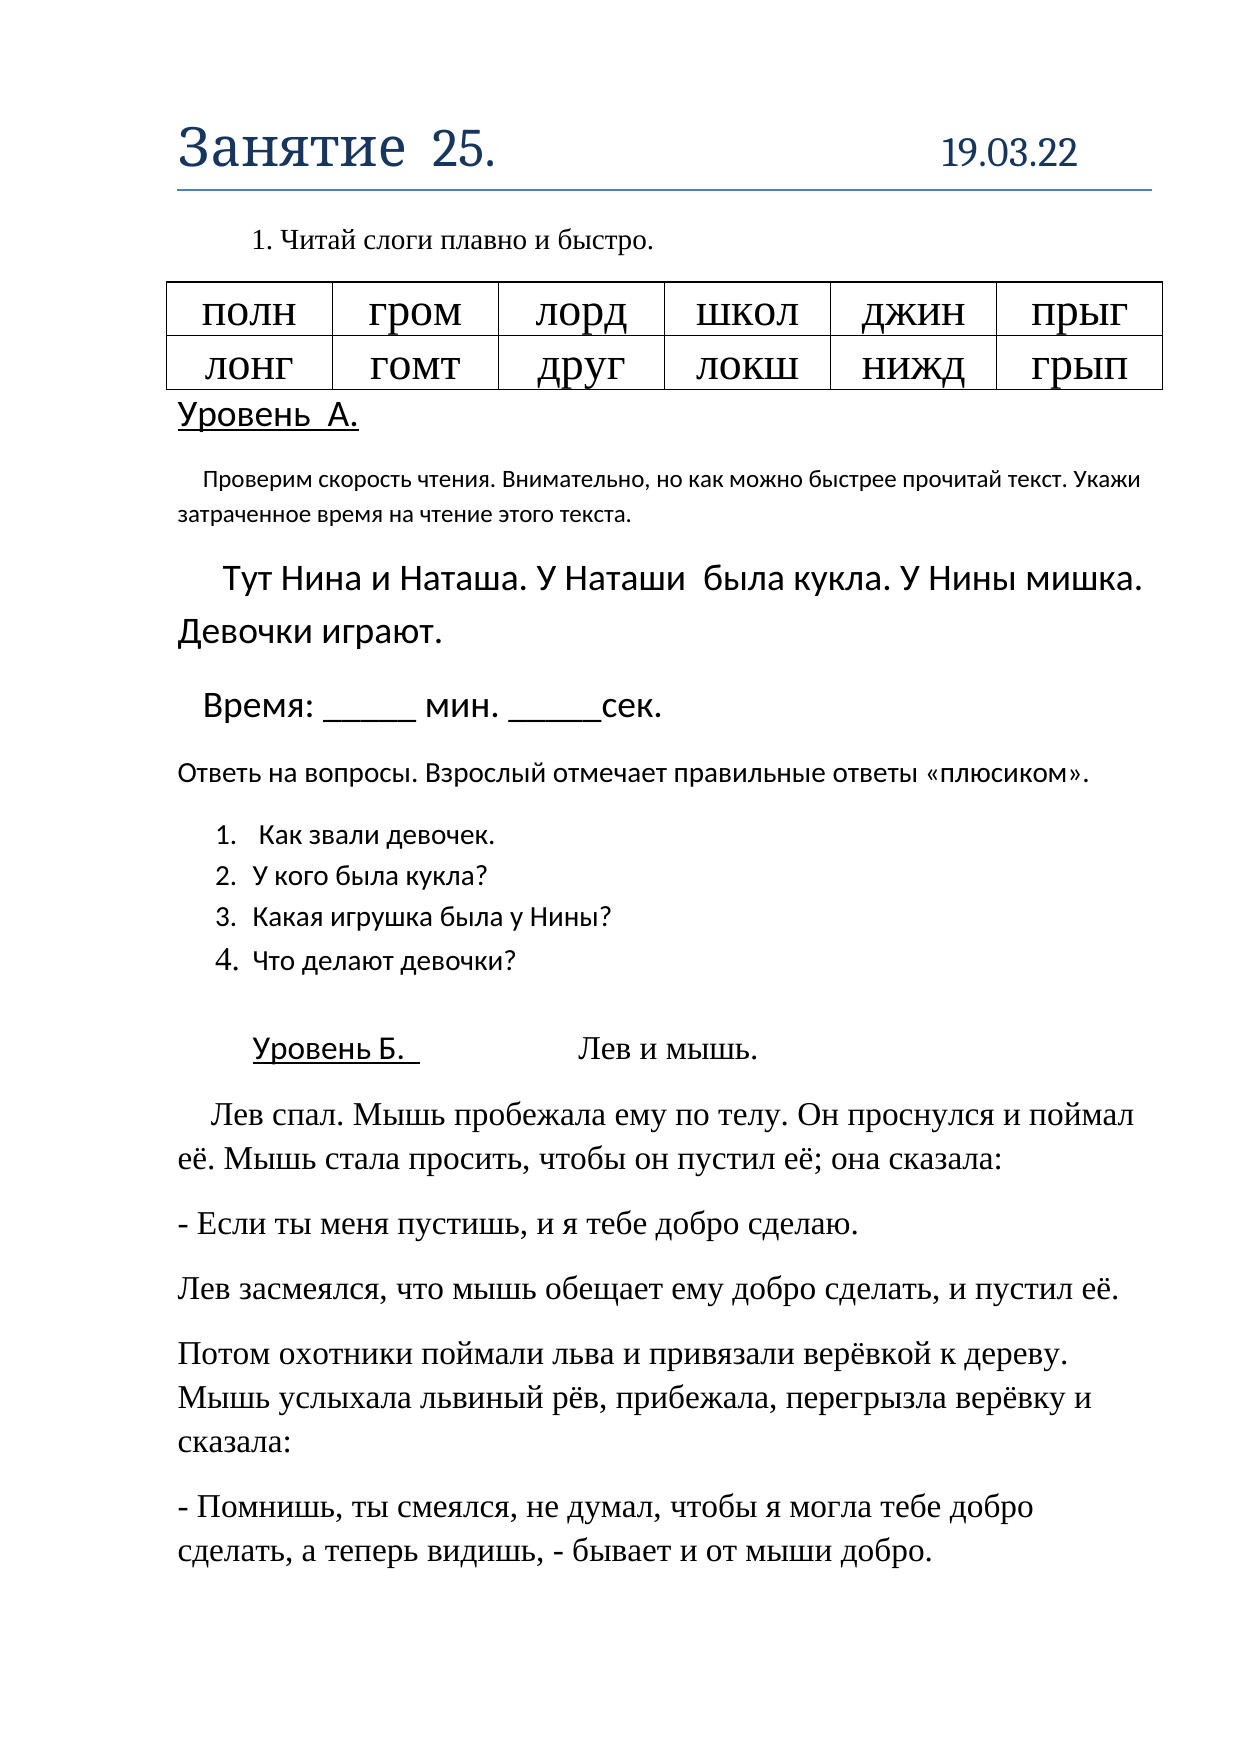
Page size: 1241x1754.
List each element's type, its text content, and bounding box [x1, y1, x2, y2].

text - Если ты меня пустишь, и я тебе добро сделаю. [177, 1203, 1152, 1242]
title Занятие 25. 19.03.22 [177, 118, 1152, 189]
list Какая игрушка была у Нины? [215, 898, 1152, 933]
table_header лорд [499, 283, 664, 335]
table_cell грып [997, 336, 1162, 389]
list Как звали девочек. [215, 816, 1152, 852]
list У кого была кукла? [215, 857, 1152, 892]
text Лев спал. Мышь пробежала ему по телу. Он проснулся и поймал её. Мышь стала просить, чтобы он пустил её; она сказала: [177, 1094, 1152, 1177]
table_cell гомт [333, 336, 498, 389]
text Уровень А. [177, 390, 1152, 436]
table_header джин [831, 283, 996, 335]
text Потом охотники поймали льва и привязали верёвкой к дереву. Мышь услыхала львиный рёв, прибежала, перегрызла верёвку и сказала: [177, 1333, 1152, 1460]
table_cell друг [499, 336, 664, 389]
text 1. Читай слоги плавно и быстро. [251, 222, 1152, 256]
table_cell лонг [167, 336, 332, 389]
table_header полн [167, 283, 332, 335]
table_header школ [665, 283, 830, 335]
list Что делают девочки? [215, 939, 1152, 977]
text Ответь на вопросы. Взрослый отмечает правильные ответы «плюсиком». [177, 754, 1152, 790]
table_header гром [333, 283, 498, 335]
table_cell нижд [831, 336, 996, 389]
text Лев засмеялся, что мышь обещает ему добро сделать, и пустил её. [177, 1268, 1152, 1307]
text Время: _____ мин. _____сек. [177, 681, 1152, 726]
table_header прыг [997, 283, 1162, 335]
text Проверим скорость чтения. Внимательно, но как можно быстрее прочитай текст. Укажи затраченное время на чтение этого текста. [177, 463, 1152, 529]
text Тут Нина и Наташа. У Наташи была кукла. У Нины мишка. Девочки играют. [177, 554, 1152, 653]
text - Помнишь, ты смеялся, не думал, чтобы я могла тебе добро сделать, а теперь видишь, - бывает и от мыши добро. [177, 1486, 1152, 1569]
table_cell локш [665, 336, 830, 389]
list Уровень Б. Лев и мышь. [252, 1027, 1152, 1068]
